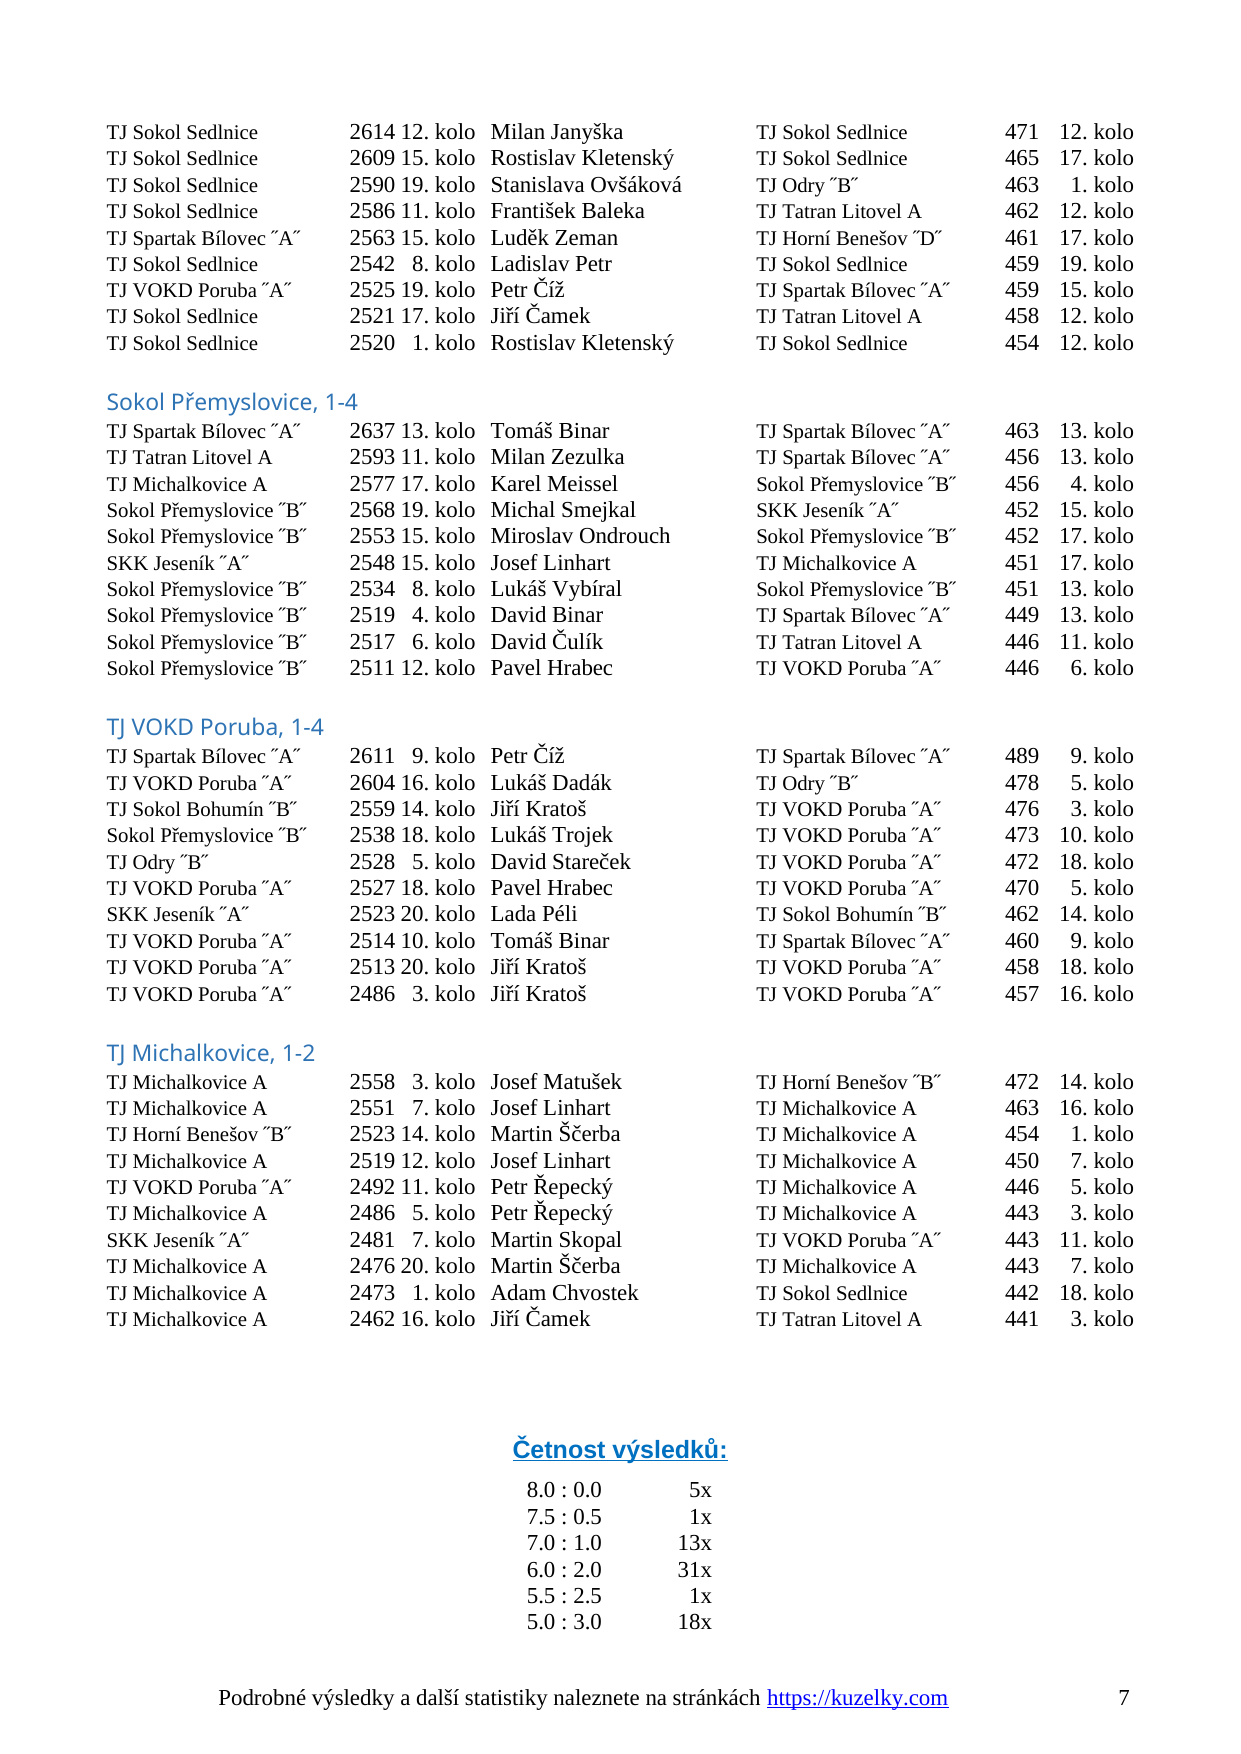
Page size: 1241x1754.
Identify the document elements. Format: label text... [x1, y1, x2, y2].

text 7.0 : 1.0 13x [106, 1529, 1134, 1556]
text 8.0 : 0.0 5x [106, 1477, 1134, 1503]
text TJ VOKD Poruba ˝A˝ 2527 18. kolo Pavel Hrabec TJ VOKD Poruba ˝A˝ 470 5. kolo [106, 874, 1134, 901]
text TJ Sokol Sedlnice 2590 19. kolo Stanislava Ovšáková TJ Odry ˝B˝ 463 1. kolo [106, 171, 1134, 197]
text TJ VOKD Poruba ˝A˝ 2525 19. kolo Petr Číž TJ Spartak Bílovec ˝A˝ 459 15. kolo [106, 276, 1134, 303]
subtitle TJ Michalkovice, 1-2 [106, 1036, 1134, 1068]
text Sokol Přemyslovice ˝B˝ 2519 4. kolo David Binar TJ Spartak Bílovec ˝A˝ 449 13. kolo [106, 602, 1134, 628]
text TJ VOKD Poruba ˝A˝ 2604 16. kolo Lukáš Dadák TJ Odry ˝B˝ 478 5. kolo [106, 769, 1134, 795]
text TJ Sokol Sedlnice 2521 17. kolo Jiří Čamek TJ Tatran Litovel A 458 12. kolo [106, 303, 1134, 329]
text TJ Sokol Bohumín ˝B˝ 2559 14. kolo Jiří Kratoš TJ VOKD Poruba ˝A˝ 476 3. kolo [106, 795, 1134, 821]
text Sokol Přemyslovice ˝B˝ 2568 19. kolo Michal Smejkal SKK Jeseník ˝A˝ 452 15. kolo [106, 496, 1134, 522]
text 5.5 : 2.5 1x [106, 1582, 1134, 1608]
text 7.5 : 0.5 1x [106, 1503, 1134, 1529]
text TJ Horní Benešov ˝B˝ 2523 14. kolo Martin Ščerba TJ Michalkovice A 454 1. kolo [106, 1120, 1134, 1147]
text TJ Michalkovice A 2486 5. kolo Petr Řepecký TJ Michalkovice A 443 3. kolo [106, 1199, 1134, 1226]
text TJ Spartak Bílovec ˝A˝ 2563 15. kolo Luděk Zeman TJ Horní Benešov ˝D˝ 461 17. kolo [106, 223, 1134, 250]
text TJ VOKD Poruba ˝A˝ 2492 11. kolo Petr Řepecký TJ Michalkovice A 446 5. kolo [106, 1173, 1134, 1199]
text Četnost výsledků: [94, 1435, 1145, 1464]
text SKK Jeseník ˝A˝ 2548 15. kolo Josef Linhart TJ Michalkovice A 451 17. kolo [106, 549, 1134, 575]
text Sokol Přemyslovice ˝B˝ 2517 6. kolo David Čulík TJ Tatran Litovel A 446 11. kolo [106, 628, 1134, 654]
text Sokol Přemyslovice ˝B˝ 2534 8. kolo Lukáš Vybíral Sokol Přemyslovice ˝B˝ 451 13. kolo [106, 575, 1134, 602]
text Sokol Přemyslovice ˝B˝ 2511 12. kolo Pavel Hrabec TJ VOKD Poruba ˝A˝ 446 6. kolo [106, 654, 1134, 681]
text TJ Michalkovice A 2551 7. kolo Josef Linhart TJ Michalkovice A 463 16. kolo [106, 1094, 1134, 1120]
text SKK Jeseník ˝A˝ 2481 7. kolo Martin Skopal TJ VOKD Poruba ˝A˝ 443 11. kolo [106, 1226, 1134, 1252]
text SKK Jeseník ˝A˝ 2523 20. kolo Lada Péli TJ Sokol Bohumín ˝B˝ 462 14. kolo [106, 901, 1134, 927]
text TJ Michalkovice A 2577 17. kolo Karel Meissel Sokol Přemyslovice ˝B˝ 456 4. kolo [106, 470, 1134, 496]
text TJ Michalkovice A 2473 1. kolo Adam Chvostek TJ Sokol Sedlnice 442 18. kolo [106, 1278, 1134, 1305]
text TJ Sokol Sedlnice 2614 12. kolo Milan Janyška TJ Sokol Sedlnice 471 12. kolo [106, 118, 1134, 144]
text TJ Michalkovice A 2558 3. kolo Josef Matušek TJ Horní Benešov ˝B˝ 472 14. kolo [106, 1068, 1134, 1094]
text TJ Spartak Bílovec ˝A˝ 2637 13. kolo Tomáš Binar TJ Spartak Bílovec ˝A˝ 463 13. kolo [106, 417, 1134, 443]
text TJ Michalkovice A 2476 20. kolo Martin Ščerba TJ Michalkovice A 443 7. kolo [106, 1252, 1134, 1278]
text 5.0 : 3.0 18x [106, 1608, 1134, 1635]
text TJ Spartak Bílovec ˝A˝ 2611 9. kolo Petr Číž TJ Spartak Bílovec ˝A˝ 489 9. kolo [106, 742, 1134, 769]
text TJ Tatran Litovel A 2593 11. kolo Milan Zezulka TJ Spartak Bílovec ˝A˝ 456 13. kolo [106, 443, 1134, 470]
subtitle Sokol Přemyslovice, 1-4 [106, 386, 1134, 417]
text TJ VOKD Poruba ˝A˝ 2486 3. kolo Jiří Kratoš TJ VOKD Poruba ˝A˝ 457 16. kolo [106, 979, 1134, 1006]
text TJ Michalkovice A 2462 16. kolo Jiří Čamek TJ Tatran Litovel A 441 3. kolo [106, 1305, 1134, 1331]
text 6.0 : 2.0 31x [106, 1556, 1134, 1582]
subtitle TJ VOKD Poruba, 1-4 [106, 711, 1134, 742]
text Sokol Přemyslovice ˝B˝ 2538 18. kolo Lukáš Trojek TJ VOKD Poruba ˝A˝ 473 10. kolo [106, 821, 1134, 848]
text TJ Sokol Sedlnice 2542 8. kolo Ladislav Petr TJ Sokol Sedlnice 459 19. kolo [106, 250, 1134, 276]
text TJ Odry ˝B˝ 2528 5. kolo David Stareček TJ VOKD Poruba ˝A˝ 472 18. kolo [106, 848, 1134, 874]
text TJ VOKD Poruba ˝A˝ 2514 10. kolo Tomáš Binar TJ Spartak Bílovec ˝A˝ 460 9. kolo [106, 927, 1134, 953]
text TJ VOKD Poruba ˝A˝ 2513 20. kolo Jiří Kratoš TJ VOKD Poruba ˝A˝ 458 18. kolo [106, 953, 1134, 979]
text TJ Sokol Sedlnice 2586 11. kolo František Baleka TJ Tatran Litovel A 462 12. kolo [106, 197, 1134, 223]
text TJ Sokol Sedlnice 2520 1. kolo Rostislav Kletenský TJ Sokol Sedlnice 454 12. kolo [106, 329, 1134, 355]
text TJ Sokol Sedlnice 2609 15. kolo Rostislav Kletenský TJ Sokol Sedlnice 465 17. kolo [106, 144, 1134, 171]
text TJ Michalkovice A 2519 12. kolo Josef Linhart TJ Michalkovice A 450 7. kolo [106, 1147, 1134, 1173]
text Sokol Přemyslovice ˝B˝ 2553 15. kolo Miroslav Ondrouch Sokol Přemyslovice ˝B˝ 452 17. kolo [106, 522, 1134, 549]
